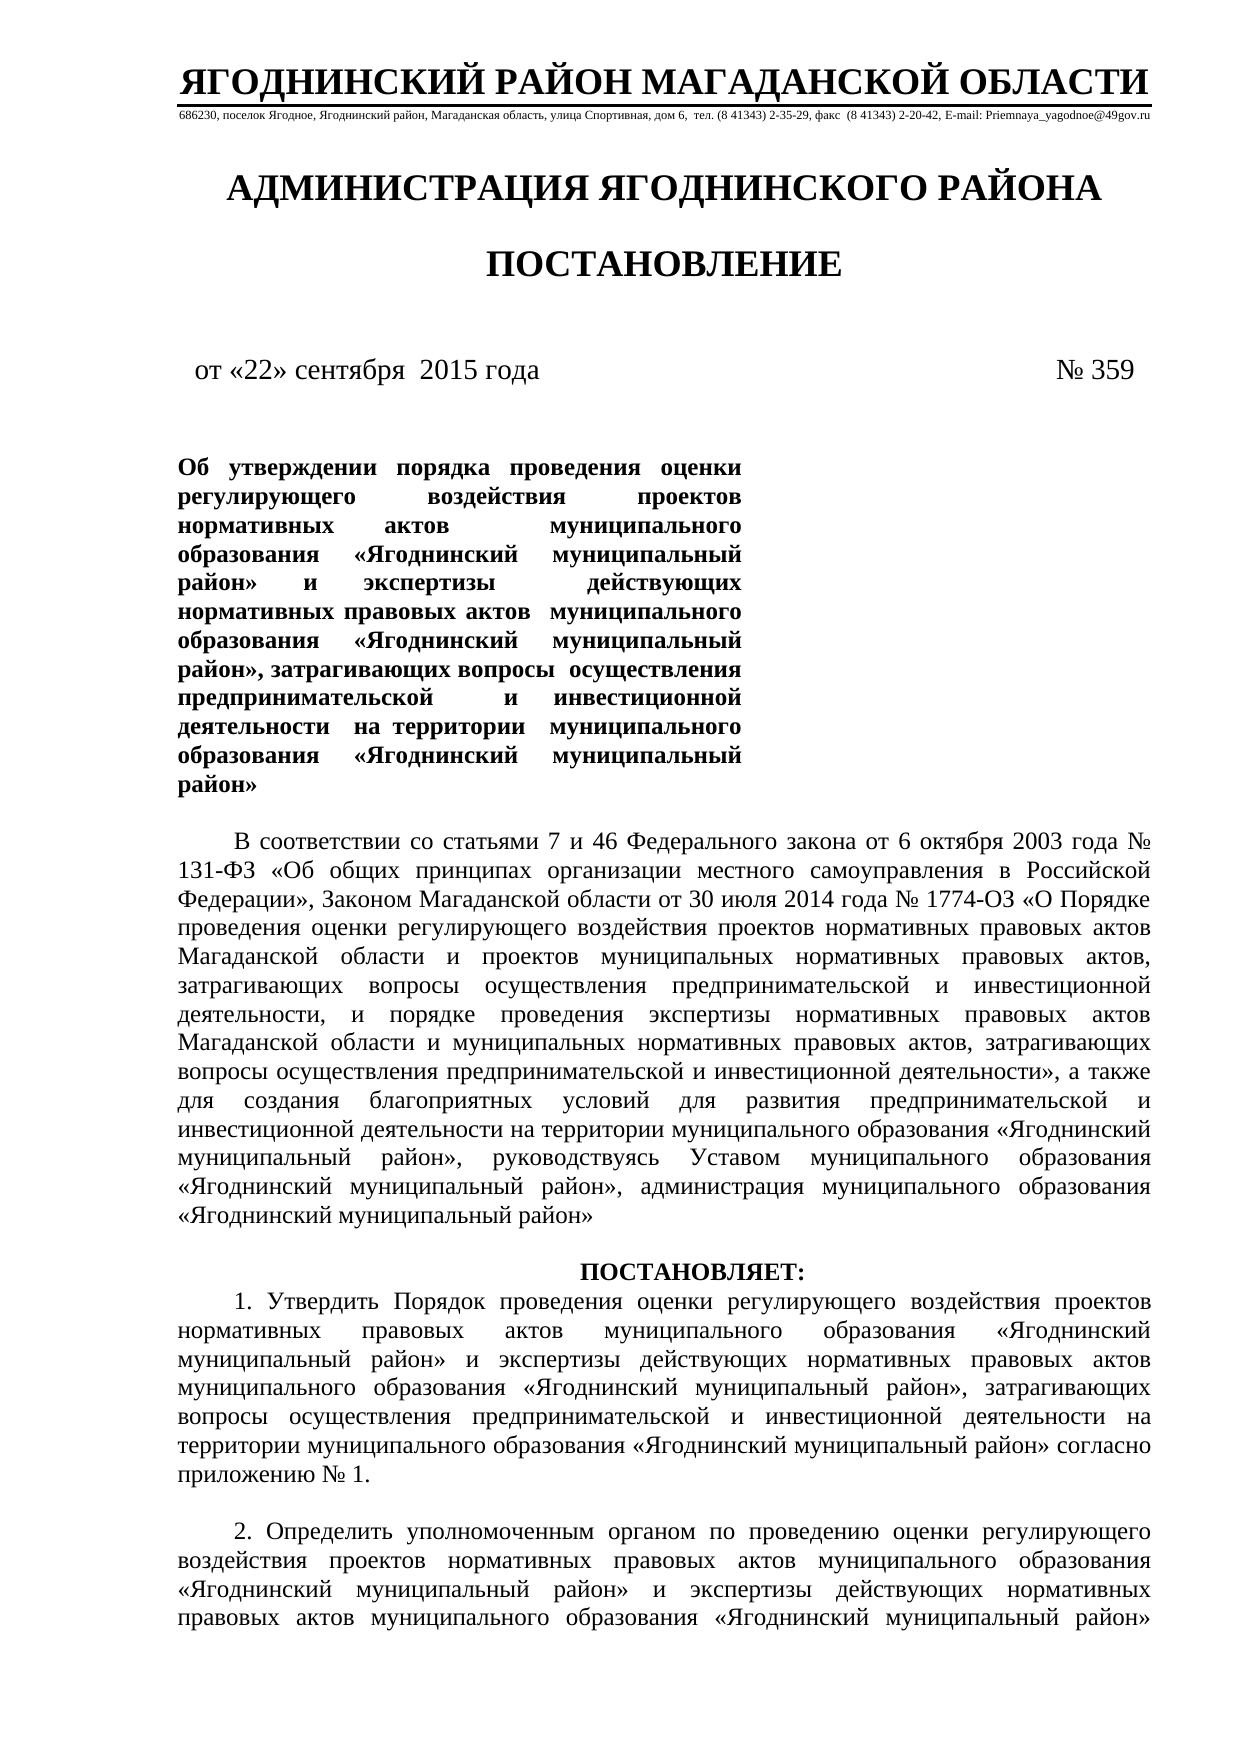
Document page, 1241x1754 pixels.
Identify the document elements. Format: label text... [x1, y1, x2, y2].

table_header Об утверждении порядка проведения оценки регулирующего воздействия проектов нормативных актов муниципального образования «Ягоднинский муниципальный район» и экспертизы действующих нормативных правовых актов муниципального образования «Ягоднинский муниципальный район», затрагивающих вопросы осуществления предпринимательской и инвестиционной деятельности на территории муниципального образования «Ягоднинский муниципальный район» [166, 453, 753, 826]
text от «22» сентября 2015 года № 359 [177, 352, 1152, 385]
text 1. Утвердить Порядок проведения оценки регулирующего воздействия проектов нормативных правовых актов муниципального образования «Ягоднинский муниципальный район» и экспертизы действующих нормативных правовых актов муниципального образования «Ягоднинский муниципальный район», затрагивающих вопросы осуществления предпринимательской и инвестиционной деятельности на территории муниципального образования «Ягоднинский муниципальный район» согласно приложению № 1. [177, 1286, 1152, 1487]
title В соответствии со статьями 7 и 46 Федерального закона от 6 октября 2003 года № 131-ФЗ «Об общих принципах организации местного самоуправления в Российской Федерации», Законом Магаданской области от 30 июля 2014 года № 1774-ОЗ «О Порядке проведения оценки регулирующего воздействия проектов нормативных правовых актов Магаданской области и проектов муниципальных нормативных правовых актов, затрагивающих вопросы осуществления предпринимательской и инвестиционной деятельности, и порядке проведения экспертизы нормативных правовых актов Магаданской области и муниципальных нормативных правовых актов, затрагивающих вопросы осуществления предпринимательской и инвестиционной деятельности», а также для создания благоприятных условий для развития предпринимательской и инвестиционной деятельности на территории муниципального образования «Ягоднинский муниципальный район», руководствуясь Уставом муниципального образования «Ягоднинский муниципальный район», администрация муниципального образования «Ягоднинский муниципальный район» [177, 826, 1152, 1229]
text ЯГОДНИНСКИЙ РАЙОН МАГАДАНСКОЙ ОБЛАСТИ [177, 59, 1152, 104]
title ПОСТАНОВЛЯЕТ: [177, 1257, 1152, 1286]
text 686230, поселок Ягодное, Ягоднинский район, Магаданская область, улица Спортивная, дом 6, тел. (8 41343) 2-35-29, факс (8 41343) 2-20-42, E-mail: Priemnaya_yagodnoe@49gov.ru [177, 107, 1152, 122]
text АДМИНИСТРАЦИЯ ЯГОДНИНСКОГО РАЙОНА [177, 165, 1152, 208]
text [177, 1516, 1152, 1631]
text ПОСТАНОВЛЕНИЕ [177, 242, 1152, 285]
